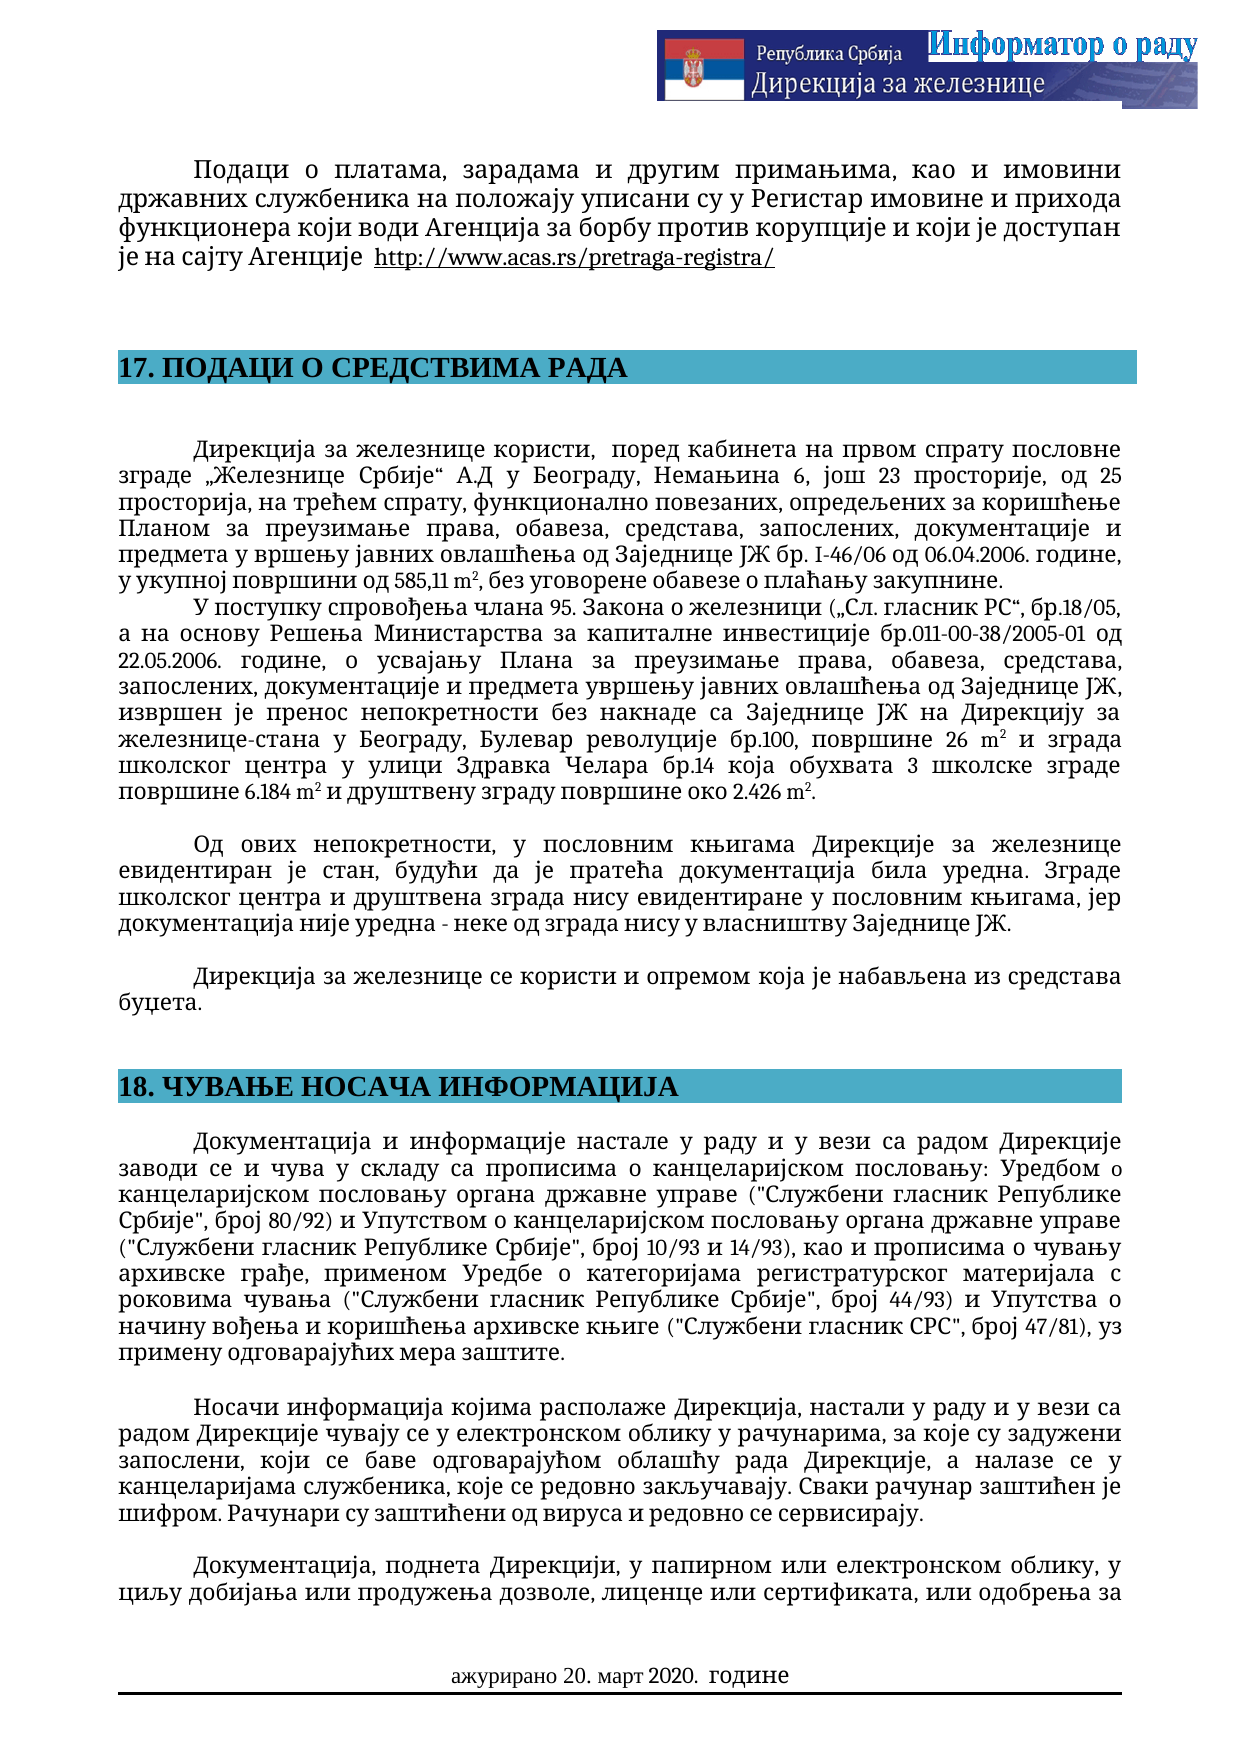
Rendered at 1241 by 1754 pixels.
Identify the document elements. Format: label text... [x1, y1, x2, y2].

text Носачи информација којима располаже Дирекција, настали у раду и у вези са радом Дирекције чувају се у електронском облику у рачунарима, за које су задужени запослени, који се баве одговарајућом облашћу рада Дирекције, а налазе се у канцеларијама службеника, које се редовно закључавају. Сваки рачунар заштићен је шифром. Рачунари су заштићени од вируса и редовно се сервисирају. [118, 1395, 1122, 1527]
text У поступку спровођења члана 95. Закона о железници („Сл. гласник РС“, бр.18/05, а на основу Решења Министарства за капиталне инвестиције бр.011-00-38/2005-01 од 22.05.2006. године, о усвајању Плана за преузимање права, обавеза, средстава, запослених, документације и предмета увршењу јавних овлашћења од Заједнице ЈЖ, извршен је пренос непокретности без накнаде са Заједнице ЈЖ на Дирекцију за железнице-стана у Београду, Булевар револуције бр.100, површине 26 m2 и зграда школског центра у улици Здравка Челара бр.14 која обухвата 3 школске зграде површине 6.184 m2 и друштвену зграду површине око 2.426 m2. [118, 595, 1122, 806]
picture [937, 30, 943, 44]
text Дирекција за железнице се користи и опремом која је набављена из средстава буџета. [118, 964, 1122, 1016]
text Дирекција за железнице користи, поред кабинета на првом спрату пословне зграде „Железнице Србије“ А.Д у Београду, Немањина 6, још 23 просторије, од 25 просторија, на трећем спрату, функционално повезаних, опредељених за коришћење Планом за преузимање права, обавеза, средстава, запослених, документације и предмета у вршењу јавних овлашћења од Заједнице ЈЖ бр. I-46/06 од 06.04.2006. године, у укупној површини од 585,11 m2, без уговорене обавезе о плаћању закупнине. [118, 437, 1122, 595]
text Документација и информације настале у раду и у вези са радом Дирекције заводи се и чува у складу са прописима о канцеларијском пословању: Уредбом o канцеларијском пословању органа државне управе ("Службени гласник Републике Србије", број 80/92) и Упутством о канцеларијском пословању органа државне управе ("Службени гласник Републике Србије", број 10/93 и 14/93), као и прописима о чувању архивске грађе, применом Уредбе о категоријама регистратурског материјала с роковима чувања ("Службени гласник Републике Србије", број 44/93) и Упутства о начину вођења и коришћења архивске књиге ("Службени гласник СРС", број 47/81), уз примену одговарајућих мера заштите. [118, 1129, 1122, 1366]
text Подаци о платама, зарадама и другим примањима, као и имовини државних службеника на положају уписани су у Регистар имовине и прихода функционера који води Агенција за борбу против корупције и који је доступан је на сајту Агенције http://www.acas.rs/pretraga-registra/ [118, 156, 1122, 271]
subtitle 18. Чување носача информација [118, 1069, 1122, 1103]
subtitle 17. Подаци о средствима рада [118, 350, 1137, 384]
picture [657, 30, 1198, 109]
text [118, 1553, 1122, 1606]
text Од ових непокретности, у пословним књигама Дирекције за железнице евидентиран је стан, будући да је пратећа документација била уредна. Зграде школског центра и друштвена зграда нису евидентиране у пословним књигама, јер документација није уредна - неке од зграда нису у власништву Заједнице ЈЖ. [118, 832, 1122, 937]
